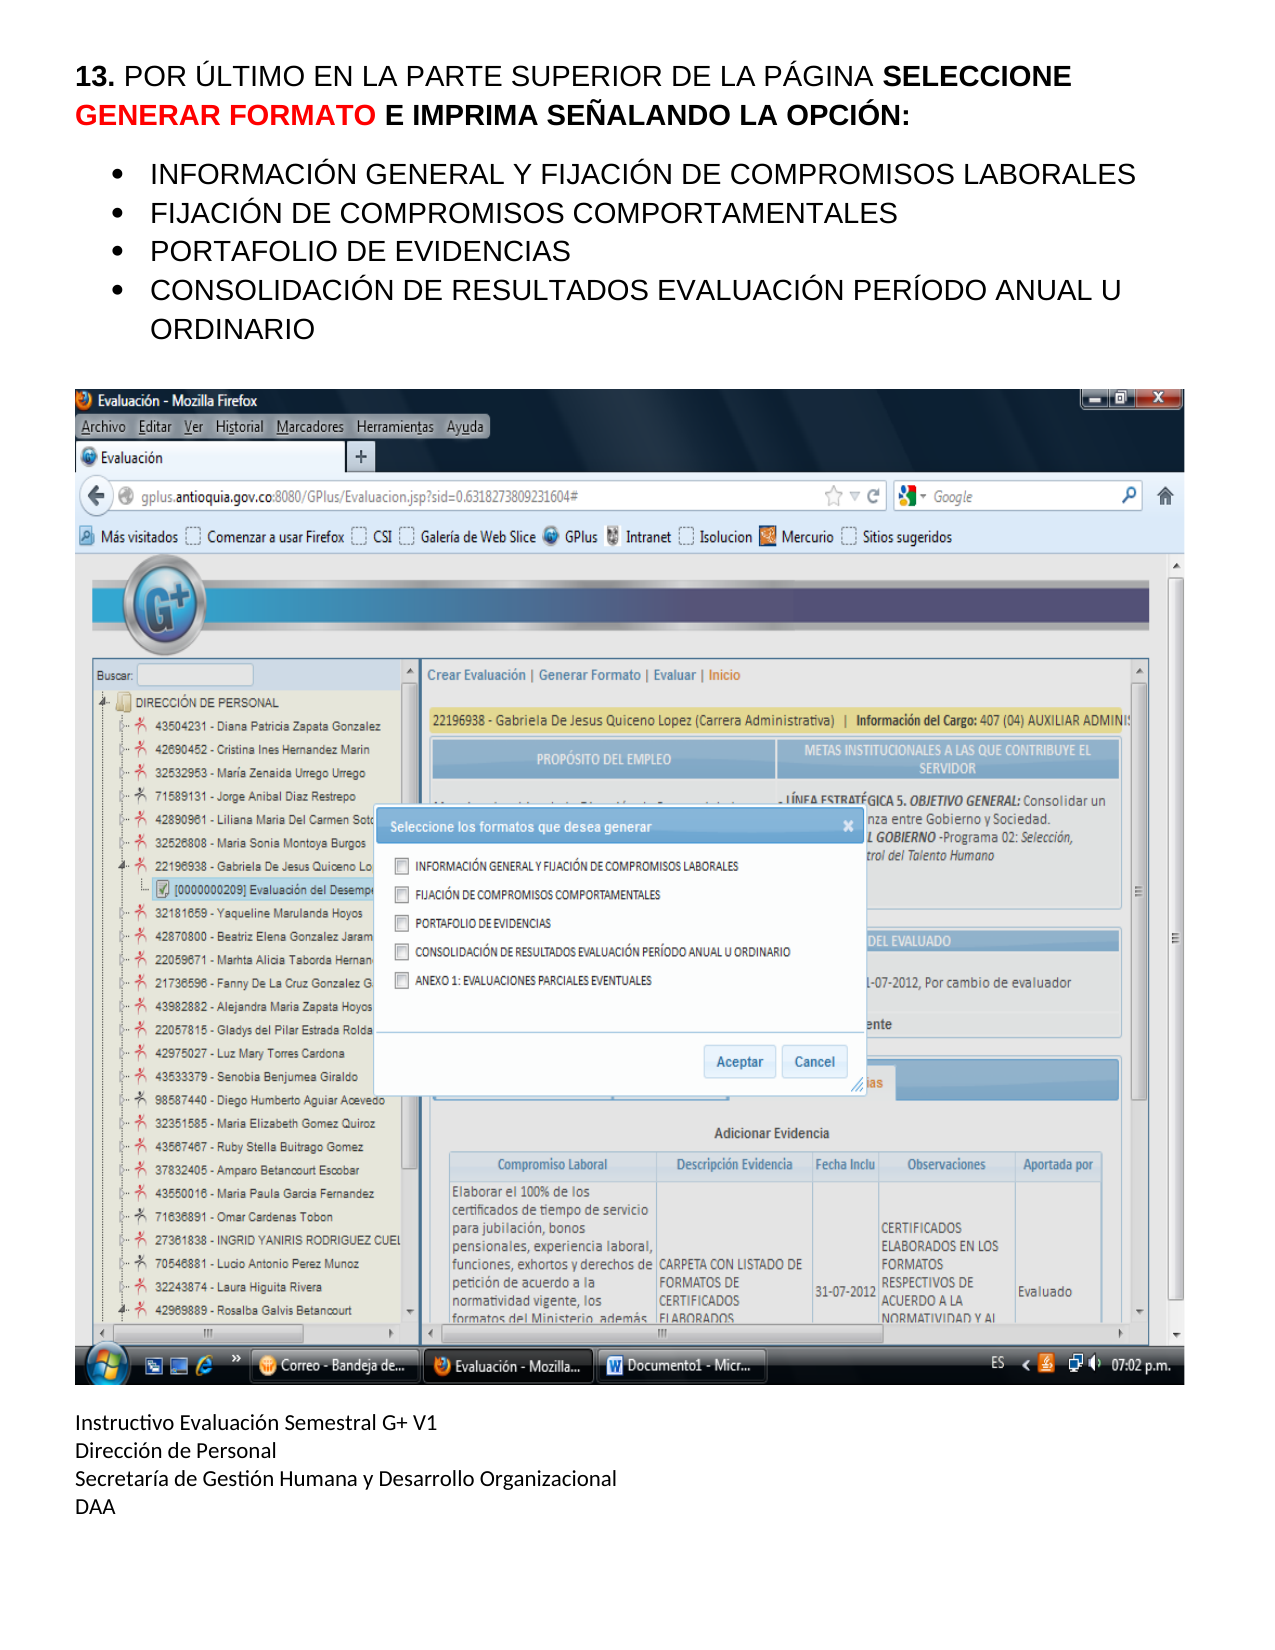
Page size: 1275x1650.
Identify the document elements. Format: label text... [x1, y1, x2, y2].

list FIJACIÓN DE COMPROMISOS COMPORTAMENTALES [112, 196, 1200, 229]
list PORTAFOLIO DE EVIDENCIAS [112, 234, 1200, 268]
list CONSOLIDACIÓN DE RESULTADOS EVALUACIÓN PERÍODO ANUAL U ORDINARIO [112, 273, 1200, 346]
list INFORMACIÓN GENERAL Y FIJACIÓN DE COMPROMISOS LABORALES [112, 157, 1200, 191]
text 13. POR ÚLTIMO EN LA PARTE SUPERIOR DE LA PÁGINA SELECCIONE GENERAR FORMATO E IMPRIMA SEÑALANDO LA OPCIÓN: [75, 59, 1200, 131]
picture [75, 389, 1185, 1385]
